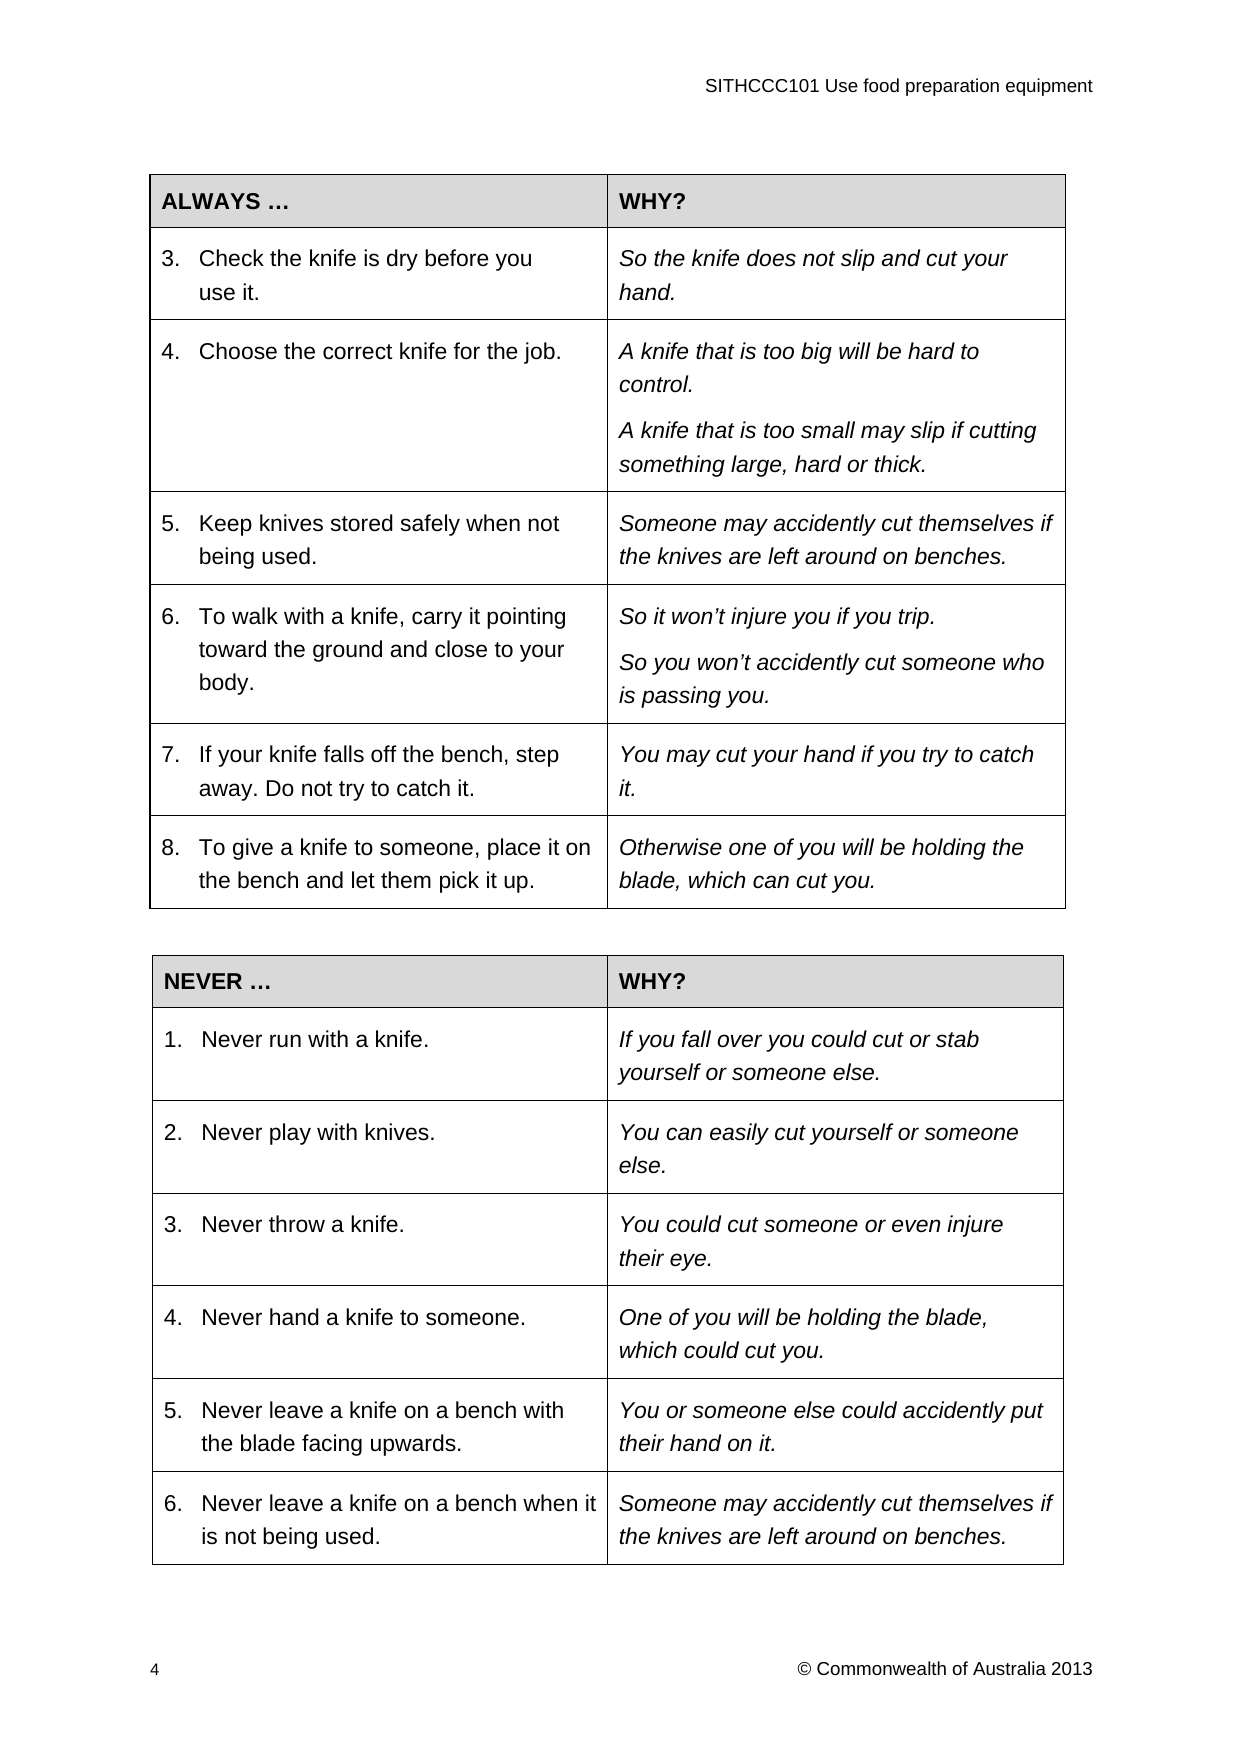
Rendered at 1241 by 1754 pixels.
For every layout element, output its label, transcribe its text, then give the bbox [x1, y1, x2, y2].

table_cell You or someone else could accidently put their hand on it. [608, 1379, 1063, 1471]
table_cell You can easily cut yourself or someone else. [608, 1101, 1063, 1193]
table_cell If you fall over you could cut or stab yourself or someone else. [608, 1008, 1063, 1100]
table_cell One of you will be holding the blade, which could cut you. [608, 1286, 1063, 1378]
table_cell Check the knife is dry before you use it. [151, 228, 607, 319]
table_cell Keep knives stored safely when not being used. [151, 492, 607, 584]
table_header ALWAYS … [151, 175, 607, 227]
table_cell Choose the correct knife for the job. [151, 320, 607, 491]
table_cell You may cut your hand if you try to catch it. [608, 724, 1065, 815]
table_cell Never leave a knife on a bench when it is not being used. [153, 1472, 607, 1563]
table_cell Someone may accidently cut themselves if the knives are left around on benches. [608, 1472, 1063, 1563]
table_header WHY? [608, 175, 1065, 227]
table_cell Never leave a knife on a bench with the blade facing upwards. [153, 1379, 607, 1471]
table_cell Never hand a knife to someone. [153, 1286, 607, 1378]
table_cell Never play with knives. [153, 1101, 607, 1193]
table_header WHY? [608, 956, 1063, 1007]
table_cell So the knife does not slip and cut your hand. [608, 228, 1065, 319]
table_cell If your knife falls off the bench, step away. Do not try to catch it. [151, 724, 607, 815]
table_header NEVER … [153, 956, 607, 1007]
table_cell Otherwise one of you will be holding the blade, which can cut you. [608, 816, 1065, 908]
table_cell Never run with a knife. [153, 1008, 607, 1100]
table_cell Someone may accidently cut themselves if the knives are left around on benches. [608, 492, 1065, 584]
table_cell A knife that is too big will be hard to control. A knife that is too small may slip if cutting something large, hard or thick. [608, 320, 1065, 491]
table_cell So it won’t injure you if you trip. So you won’t accidently cut someone who is passing you. [608, 585, 1065, 722]
table_cell To give a knife to someone, place it on the bench and let them pick it up. [151, 816, 607, 908]
table_cell To walk with a knife, carry it pointing toward the ground and close to your body. [151, 585, 607, 722]
table_cell You could cut someone or even injure their eye. [608, 1194, 1063, 1285]
table_cell Never throw a knife. [153, 1194, 607, 1285]
